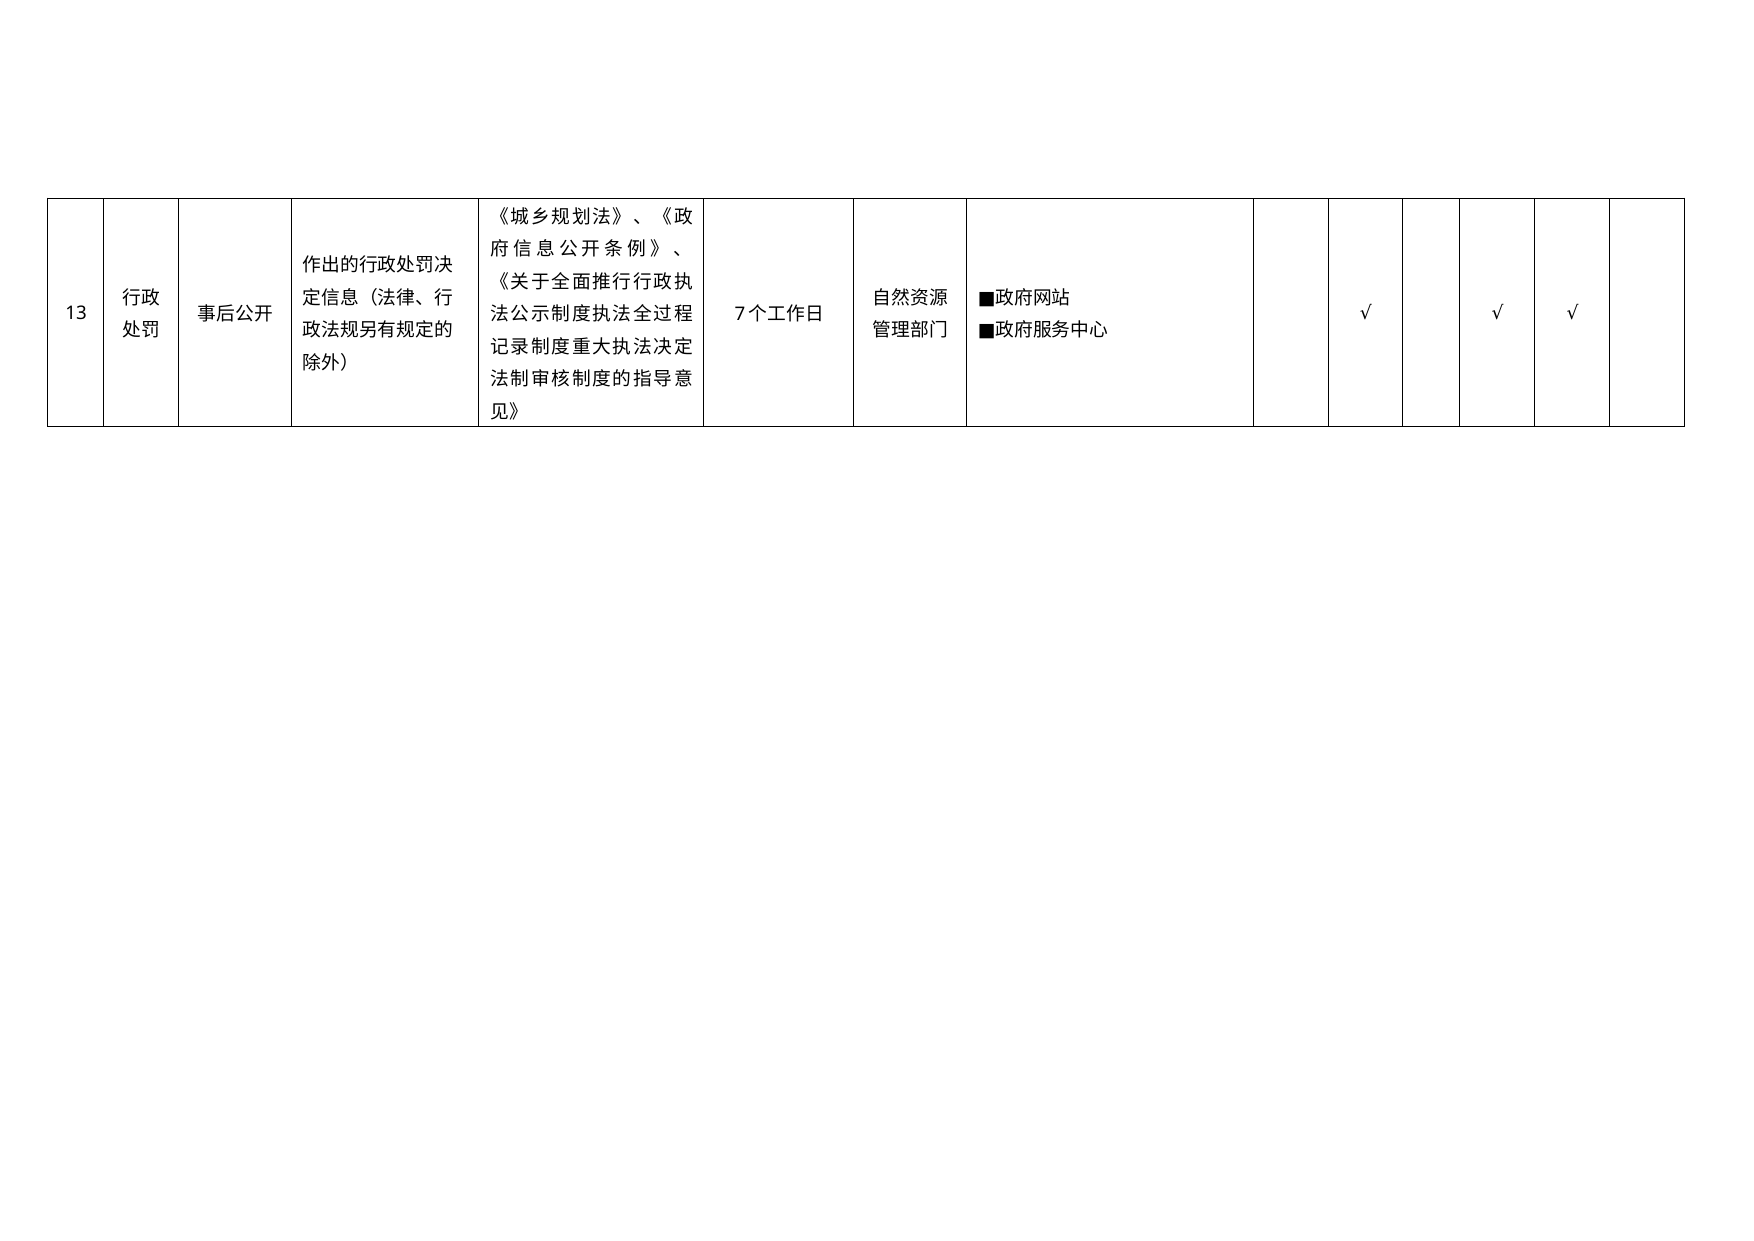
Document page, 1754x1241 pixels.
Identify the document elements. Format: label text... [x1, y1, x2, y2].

table_cell [1254, 199, 1328, 426]
table_cell [1610, 199, 1684, 426]
table_cell √ [1329, 199, 1402, 426]
table_cell 行政处罚 [104, 199, 178, 426]
table_cell 事后公开 [179, 199, 291, 426]
table_cell 自然资源管理部门 [854, 199, 966, 426]
table_cell √ [1460, 199, 1534, 426]
table_cell √ [1535, 199, 1609, 426]
table_cell 13 [48, 199, 103, 426]
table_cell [479, 199, 703, 426]
table_cell ■政府网站 ■政府服务中心 [967, 199, 1253, 426]
table_cell 作出的行政处罚决定信息（法律、行政法规另有规定的除外） [292, 199, 478, 426]
table_cell 7个工作日 [704, 199, 853, 426]
table_cell [1403, 199, 1459, 426]
